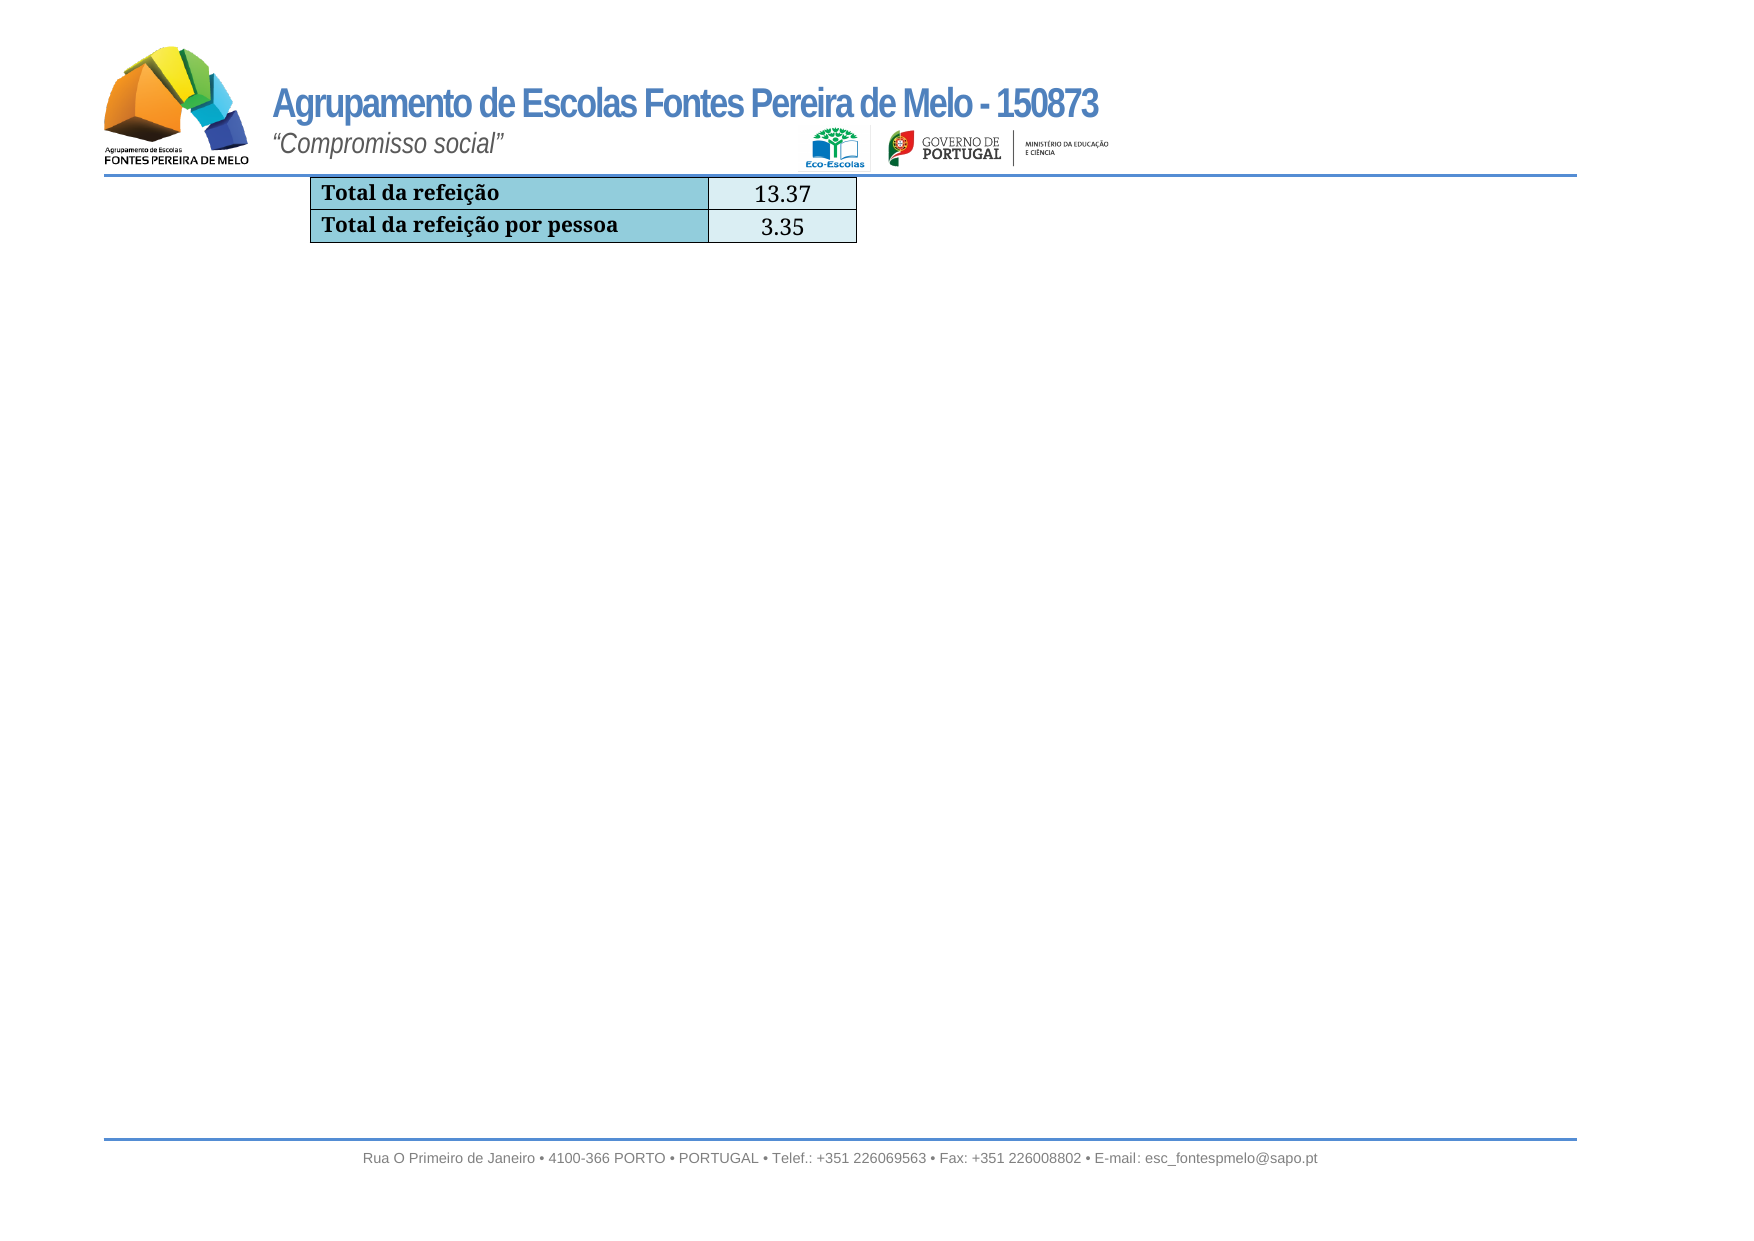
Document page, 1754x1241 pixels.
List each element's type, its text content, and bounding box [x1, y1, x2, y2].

table_cell Total da refeição por pessoa [311, 210, 708, 242]
picture [103, 44, 255, 172]
table_header 13.37 [709, 178, 856, 209]
table_header Total da refeição [311, 178, 708, 209]
picture [798, 125, 1111, 172]
table_cell 3.35 [709, 210, 856, 242]
